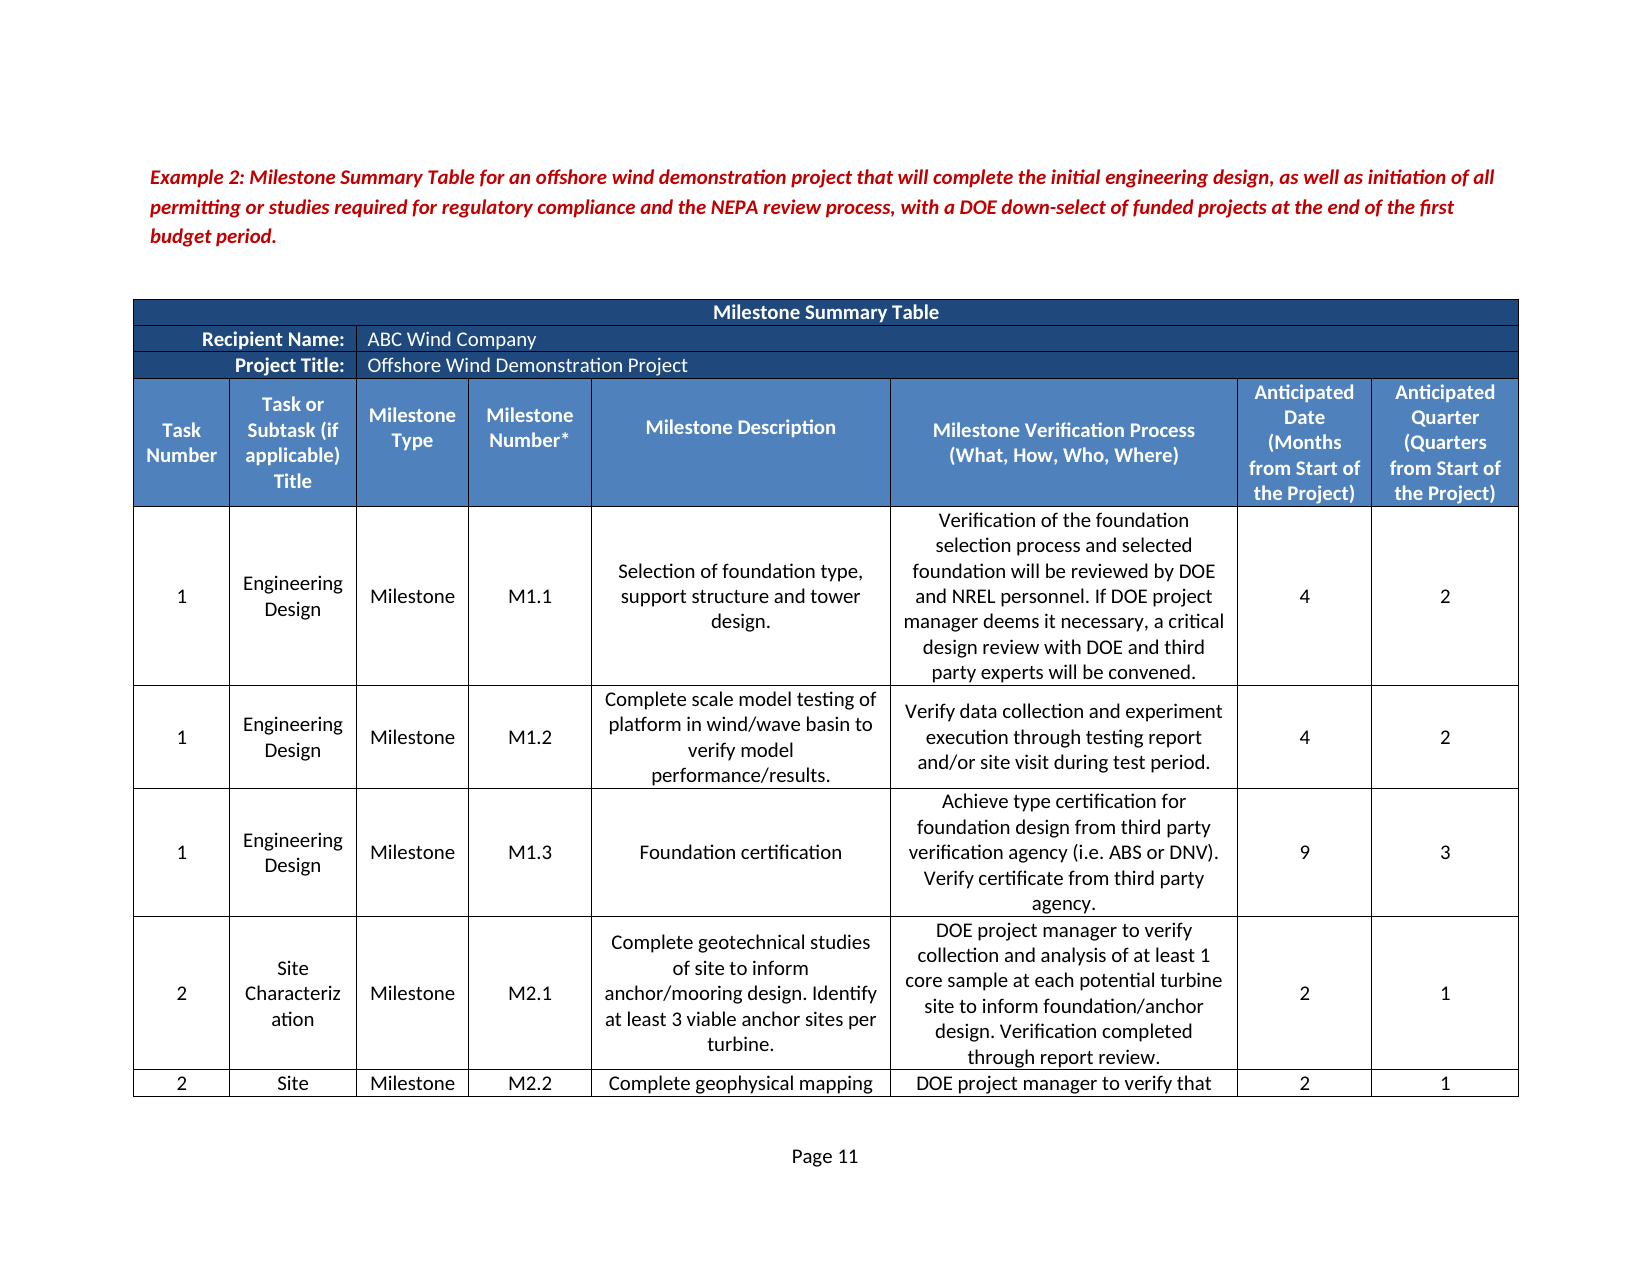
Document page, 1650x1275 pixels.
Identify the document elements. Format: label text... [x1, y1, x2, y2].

table_cell Milestone [357, 1070, 468, 1096]
table_cell Recipient Name: [134, 326, 356, 351]
table_cell Task Number [134, 379, 229, 506]
table_cell Task or Subtask (if applicable) Title [230, 379, 356, 506]
table_cell M1.2 [469, 686, 591, 788]
table_cell M1.3 [469, 789, 591, 916]
table_cell 2 [1238, 917, 1371, 1069]
text Example 2: Milestone Summary Table for an offshore wind demonstration project that will complete the initial engineering design, as well as initiation of all permitting or studies required for regulatory compliance and the NEPA review process, with a DOE down-select of funded projects at the end of the first budget period. [150, 165, 1500, 248]
table_cell M2.2 [469, 1070, 591, 1096]
table_cell Project Title: [134, 352, 356, 378]
table_cell 2 [1372, 507, 1518, 685]
table_cell Site Characterization [230, 1070, 356, 1096]
table_header Milestone Summary Table [134, 300, 1518, 325]
table_cell 3 [1372, 789, 1518, 916]
table_cell Complete geotechnical studies of site to inform anchor/mooring design. Identify at least 3 viable anchor sites per turbine. [592, 917, 890, 1069]
table_cell Milestone Type [357, 379, 468, 506]
table_cell Site Characterization [230, 917, 356, 1069]
table_cell Complete scale model testing of platform in wind/wave basin to verify model performance/results. [592, 686, 890, 788]
table_cell Engineering Design [230, 507, 356, 685]
table_cell 4 [1238, 686, 1371, 788]
table_cell Achieve type certification for foundation design from third party verification agency (i.e. ABS or DNV). Verify certificate from third party agency. [891, 789, 1237, 916]
table_cell Milestone [357, 507, 468, 685]
table_cell Foundation certification [592, 789, 890, 916]
table_cell Selection of foundation type, support structure and tower design. [592, 507, 890, 685]
table_cell 1 [1372, 1070, 1518, 1096]
table_cell DOE project manager to verify collection and analysis of at least 1 core sample at each potential turbine site to inform foundation/anchor design. Verification completed through report review. [891, 917, 1237, 1069]
table_cell 2 [134, 1070, 229, 1096]
table_cell Engineering Design [230, 686, 356, 788]
table_cell 1 [134, 686, 229, 788]
table_cell 1 [1372, 917, 1518, 1069]
table_cell Milestone [357, 789, 468, 916]
table_cell Anticipated Date (Months from Start of the Project) [1238, 379, 1371, 506]
table_cell 2 [1372, 686, 1518, 788]
table_cell Verification of the foundation selection process and selected foundation will be reviewed by DOE and NREL personnel. If DOE project manager deems it necessary, a critical design review with DOE and third party experts will be convened. [891, 507, 1237, 685]
table_cell Engineering Design [230, 789, 356, 916]
table_cell Milestone Verification Process (What, How, Who, Where) [891, 379, 1237, 506]
table_cell Milestone [357, 917, 468, 1069]
table_cell Offshore Wind Demonstration Project [357, 352, 1518, 378]
table_cell 9 [1238, 789, 1371, 916]
table_cell 1 [134, 789, 229, 916]
table_cell Verify data collection and experiment execution through testing report and/or site visit during test period. [891, 686, 1237, 788]
table_cell 4 [1238, 507, 1371, 685]
table_cell Complete geophysical mapping of potential mooring corridor obstructions [592, 1070, 890, 1096]
table_cell 2 [1238, 1070, 1371, 1096]
table_cell Anticipated Quarter (Quarters from Start of the Project) [1372, 379, 1518, 506]
table_cell M1.1 [469, 507, 591, 685]
table_cell Milestone Number* [469, 379, 591, 506]
table_cell ABC Wind Company [357, 326, 1518, 351]
table_cell Milestone Description [592, 379, 890, 506]
table_cell M2.1 [469, 917, 591, 1069]
table_cell Milestone [357, 686, 468, 788]
table_cell 2 [134, 917, 229, 1069]
table_cell 1 [134, 507, 229, 685]
